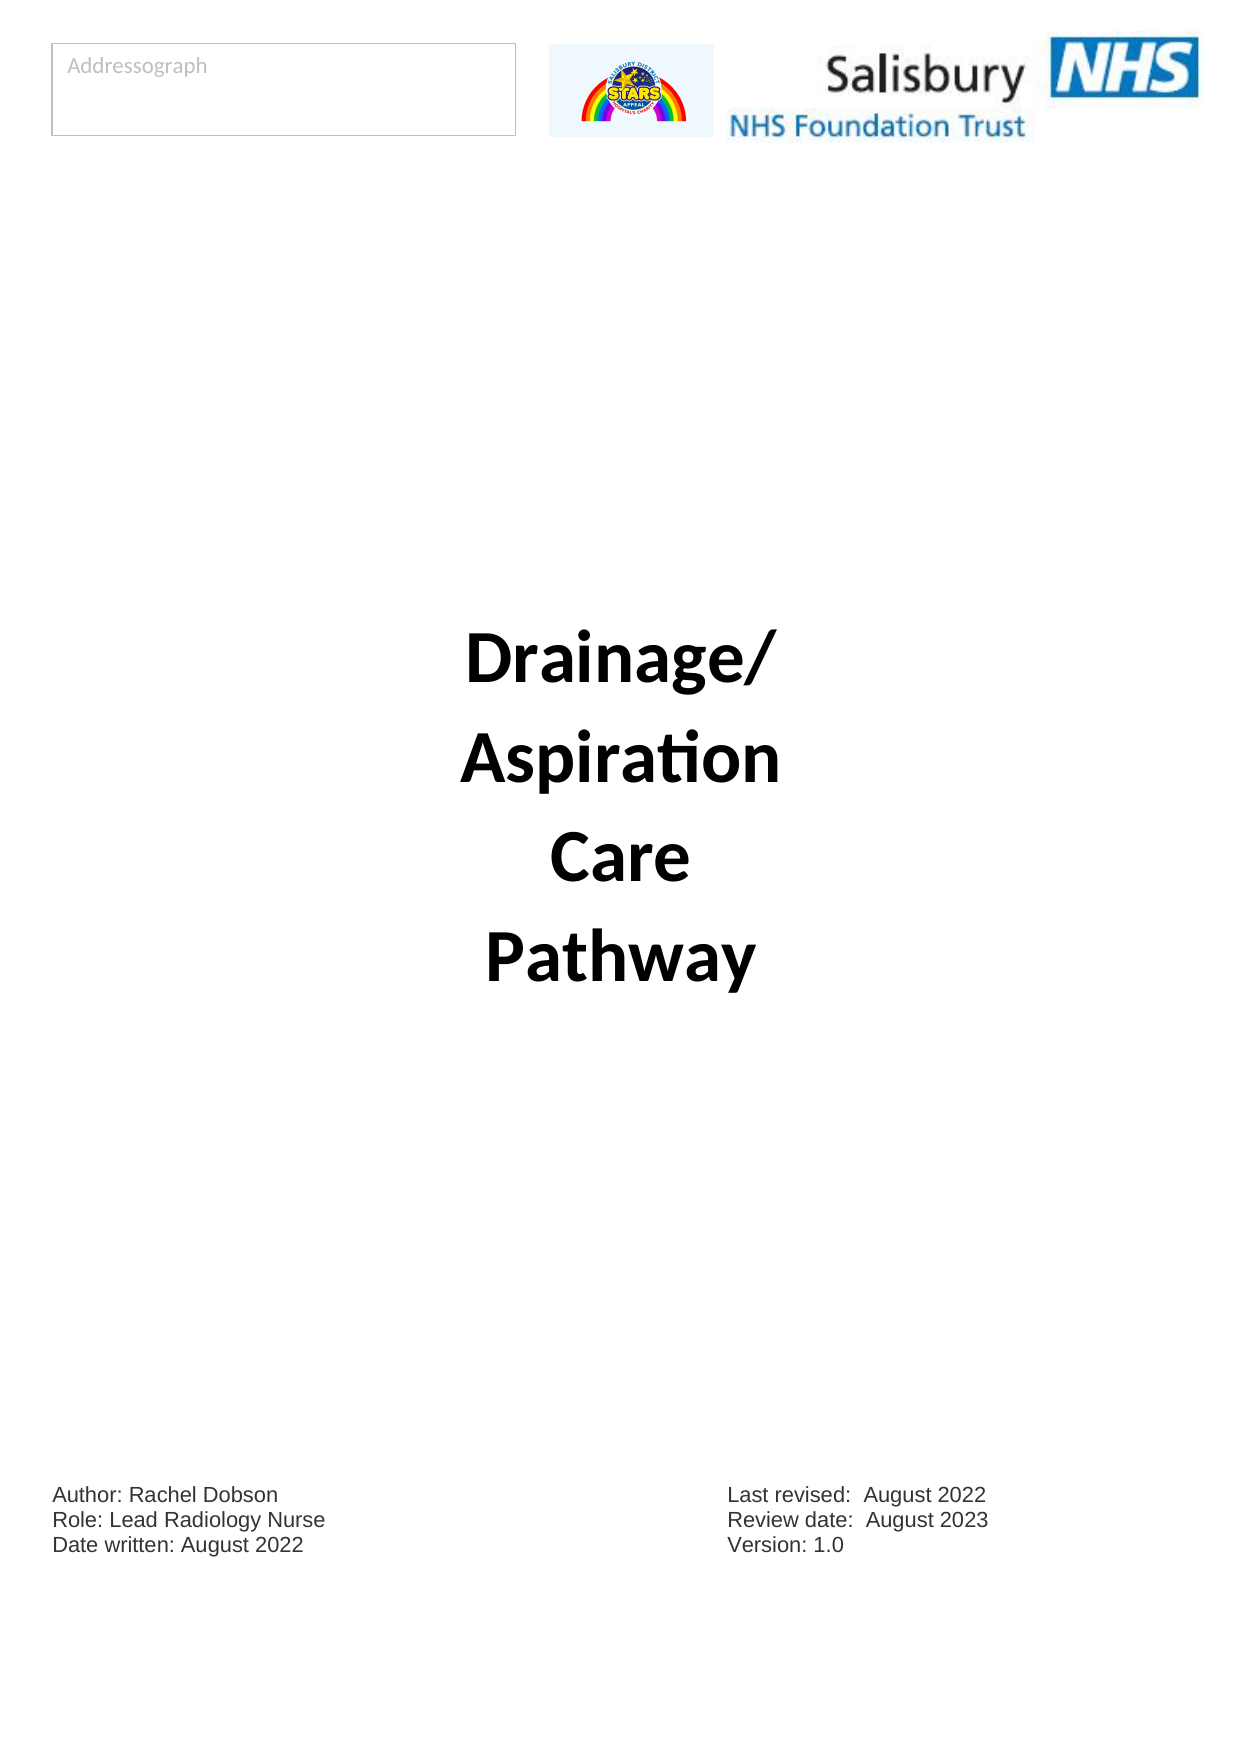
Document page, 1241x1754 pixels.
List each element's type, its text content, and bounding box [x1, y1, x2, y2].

title Drainage/ [405, 609, 837, 701]
picture [726, 31, 1205, 143]
title Aspiration [405, 709, 837, 801]
title Care [405, 809, 837, 900]
title Pathway [405, 908, 837, 1000]
picture [548, 44, 714, 137]
